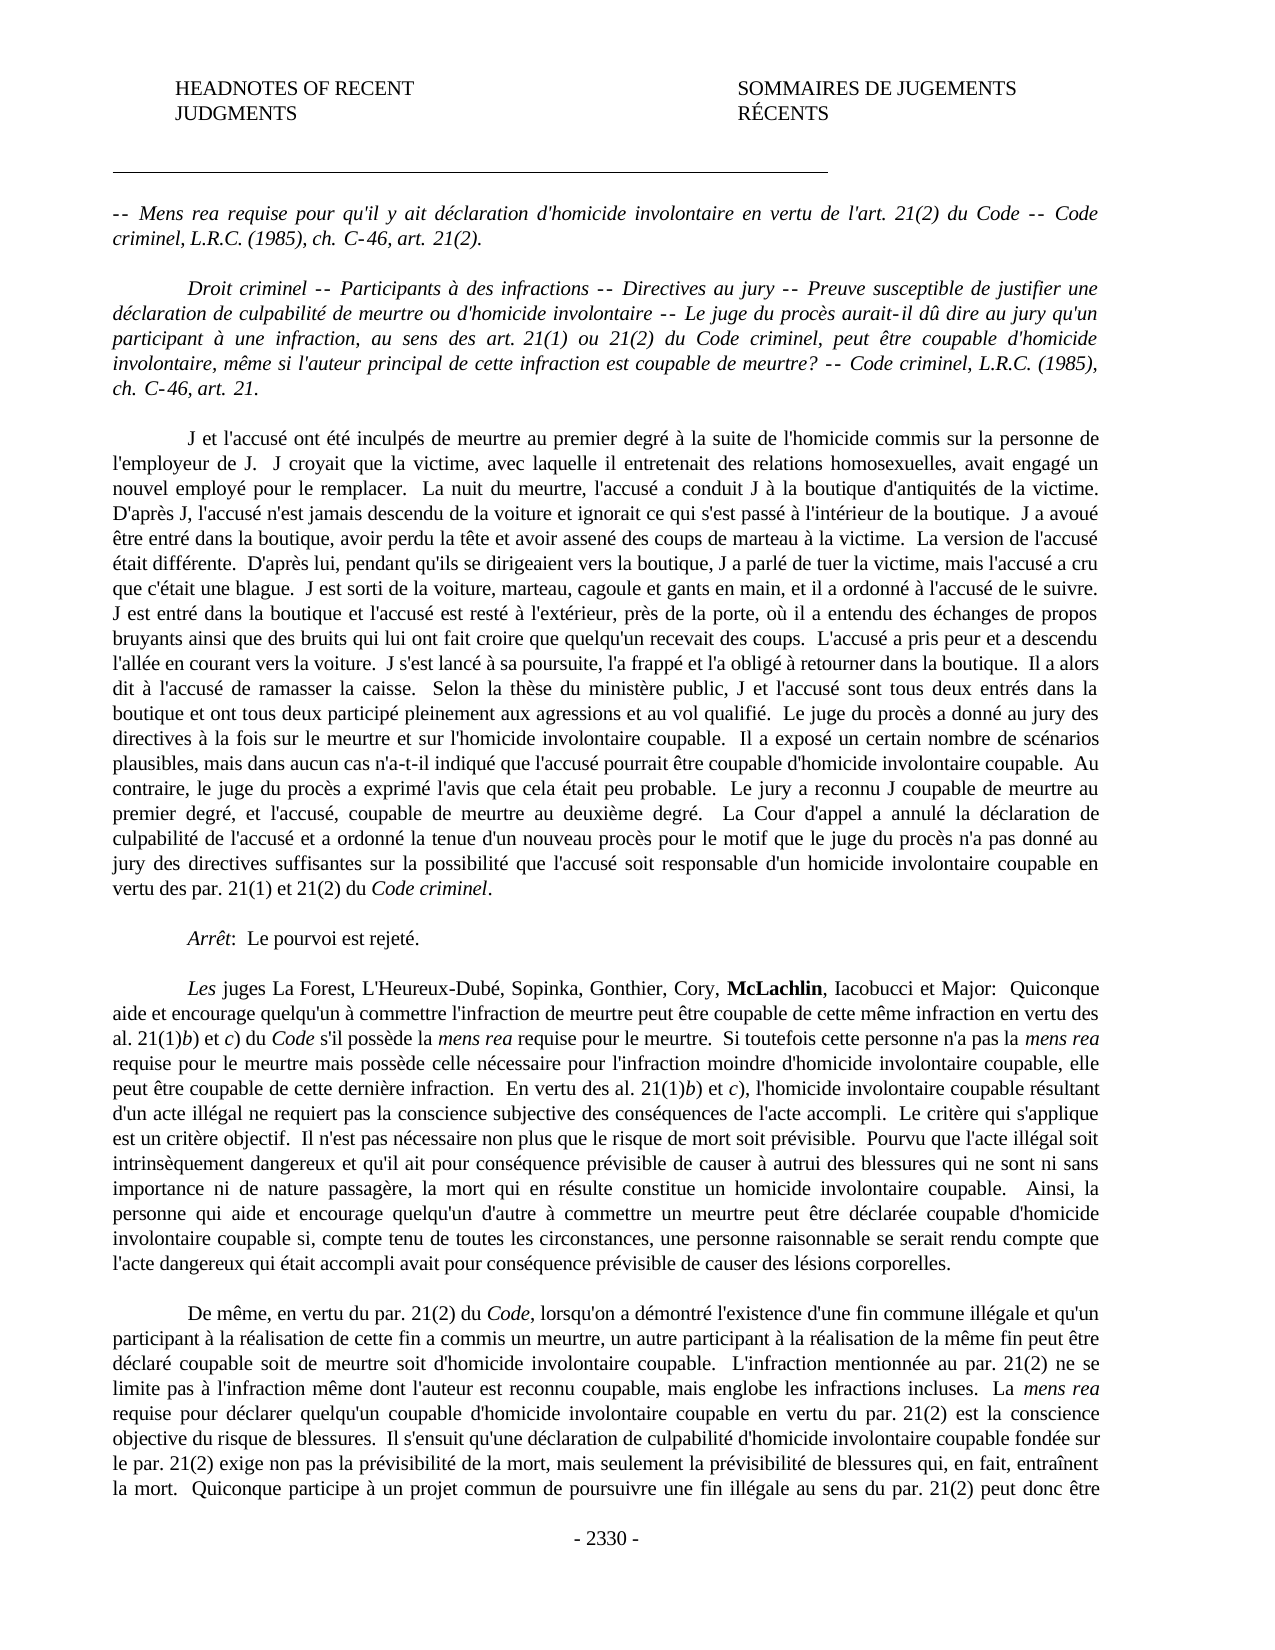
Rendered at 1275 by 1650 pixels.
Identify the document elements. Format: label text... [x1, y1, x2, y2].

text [112, 200, 1100, 250]
text Arrêt: Le pourvoi est rejeté. [112, 925, 1100, 950]
text Droit criminel -- Participants à des infractions -- Directives au jury -- Preuve susceptible de justifier une déclaration de culpabilité de meurtre ou d'homicide involontaire -- Le juge du procès aurait-il dû dire au jury qu'un participant à une infraction, au sens des art. 21(1) ou 21(2) du Code criminel, peut être coupable d'homicide involontaire, même si l'auteur principal de cette infraction est coupable de meurtre? -- Code criminel, L.R.C. (1985), ch. C-46, art. 21. [112, 275, 1100, 400]
text Les juges La Forest, L'Heureux-Dubé, Sopinka, Gonthier, Cory, McLachlin, Iacobucci et Major: Quiconque aide et encourage quelqu'un à commettre l'infraction de meurtre peut être coupable de cette même infraction en vertu des al. 21(1)b) et c) du Code s'il possède la mens rea requise pour le meurtre. Si toutefois cette personne n'a pas la mens rea requise pour le meurtre mais possède celle nécessaire pour l'infraction moindre d'homicide involontaire coupable, elle peut être coupable de cette dernière infraction. En vertu des al. 21(1)b) et c), l'homicide involontaire coupable résultant d'un acte illégal ne requiert pas la conscience subjective des conséquences de l'acte accompli. Le critère qui s'applique est un critère objectif. Il n'est pas nécessaire non plus que le risque de mort soit prévisible. Pourvu que l'acte illégal soit intrinsèquement dangereux et qu'il ait pour conséquence prévisible de causer à autrui des blessures qui ne sont ni sans importance ni de nature passagère, la mort qui en résulte constitue un homicide involontaire coupable. Ainsi, la personne qui aide et encourage quelqu'un d'autre à commettre un meurtre peut être déclarée coupable d'homicide involontaire coupable si, compte tenu de toutes les circonstances, une personne raisonnable se serait rendu compte que l'acte dangereux qui était accompli avait pour conséquence prévisible de causer des lésions corporelles. [112, 975, 1100, 1275]
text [112, 1300, 1100, 1500]
text J et l'accusé ont été inculpés de meurtre au premier degré à la suite de l'homicide commis sur la personne de l'employeur de J. J croyait que la victime, avec laquelle il entretenait des relations homosexuelles, avait engagé un nouvel employé pour le remplacer. La nuit du meurtre, l'accusé a conduit J à la boutique d'antiquités de la victime. D'après J, l'accusé n'est jamais descendu de la voiture et ignorait ce qui s'est passé à l'intérieur de la boutique. J a avoué être entré dans la boutique, avoir perdu la tête et avoir assené des coups de marteau à la victime. La version de l'accusé était différente. D'après lui, pendant qu'ils se dirigeaient vers la boutique, J a parlé de tuer la victime, mais l'accusé a cru que c'était une blague. J est sorti de la voiture, marteau, cagoule et gants en main, et il a ordonné à l'accusé de le suivre. J est entré dans la boutique et l'accusé est resté à l'extérieur, près de la porte, où il a entendu des échanges de propos bruyants ainsi que des bruits qui lui ont fait croire que quelqu'un recevait des coups. L'accusé a pris peur et a descendu l'allée en courant vers la voiture. J s'est lancé à sa poursuite, l'a frappé et l'a obligé à retourner dans la boutique. Il a alors dit à l'accusé de ramasser la caisse. Selon la thèse du ministère public, J et l'accusé sont tous deux entrés dans la boutique et ont tous deux participé pleinement aux agressions et au vol qualifié. Le juge du procès a donné au jury des directives à la fois sur le meurtre et sur l'homicide involontaire coupable. Il a exposé un certain nombre de scénarios plausibles, mais dans aucun cas n'a-t-il indiqué que l'accusé pourrait être coupable d'homicide involontaire coupable. Au contraire, le juge du procès a exprimé l'avis que cela était peu probable. Le jury a reconnu J coupable de meurtre au premier degré, et l'accusé, coupable de meurtre au deuxième degré. La Cour d'appel a annulé la déclaration de culpabilité de l'accusé et a ordonné la tenue d'un nouveau procès pour le motif que le juge du procès n'a pas donné au jury des directives suffisantes sur la possibilité que l'accusé soit responsable d'un homicide involontaire coupable en vertu des par. 21(1) et 21(2) du Code criminel. [112, 425, 1100, 900]
